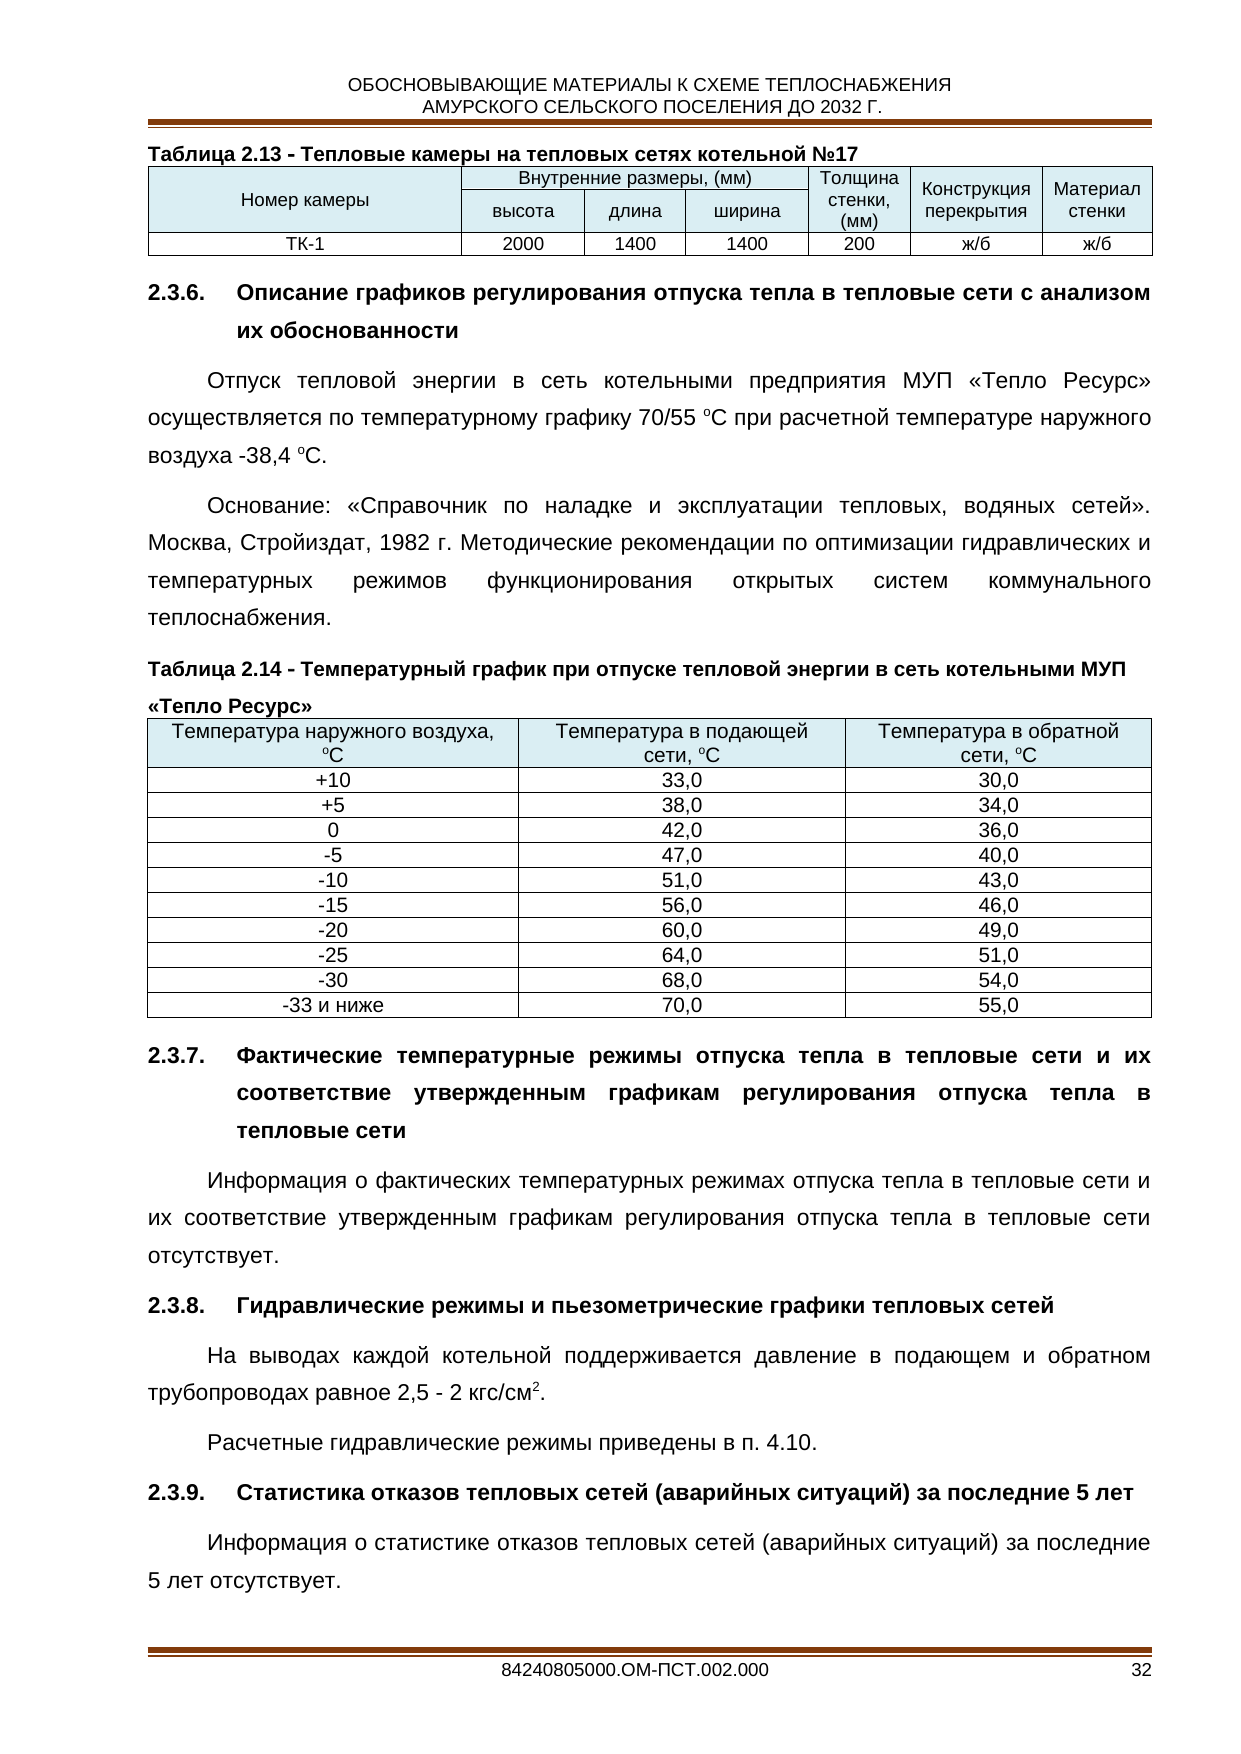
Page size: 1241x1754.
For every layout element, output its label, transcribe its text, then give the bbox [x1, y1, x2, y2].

table_cell 60,0 [519, 918, 845, 942]
table_cell -33 и ниже [148, 993, 518, 1017]
table_header Температура в обратной сети, оС [846, 719, 1151, 767]
list Описание графиков регулирования отпуска тепла в тепловые сети с анализом их обоснованности [148, 268, 1152, 343]
table_cell 1400 [686, 233, 808, 254]
text Информация о статистике отказов тепловых сетей (аварийных ситуаций) за последние 5 лет отсутствует. [148, 1518, 1152, 1593]
table_header Температура в подающей сети, оС [519, 719, 845, 767]
table_cell 30,0 [846, 768, 1151, 792]
text Отпуск тепловой энергии в сеть котельными предприятия МУП «Тепло Ресурс» осуществляется по температурному графику 70/55 оС при расчетной температуре наружного воздуха -38,4 оС. [148, 356, 1152, 468]
table_cell ж/б [1043, 233, 1152, 254]
table_cell 51,0 [519, 868, 845, 892]
text Таблица . Тепловые камеры на тепловых сетях котельной №17 [148, 128, 1152, 166]
list Статистика отказов тепловых сетей (аварийных ситуаций) за последние 5 лет [148, 1468, 1152, 1506]
list Фактические температурные режимы отпуска тепла в тепловые сети и их соответствие утвержденным графикам регулирования отпуска тепла в тепловые сети [148, 1031, 1152, 1143]
table_cell 46,0 [846, 893, 1151, 917]
table_cell 0 [148, 818, 518, 842]
table_cell -15 [148, 893, 518, 917]
table_cell 56,0 [519, 893, 845, 917]
table_header Материал стенки [1043, 167, 1152, 232]
table_cell -30 [148, 968, 518, 992]
text Расчетные гидравлические режимы приведены в п. 4.10. [148, 1418, 1152, 1456]
list Гидравлические режимы и пьезометрические графики тепловых сетей [148, 1281, 1152, 1318]
table_cell 1400 [585, 233, 685, 254]
table_header Температура наружного воздуха, оС [148, 719, 518, 767]
table_cell -25 [148, 943, 518, 967]
table_cell длина [585, 190, 685, 232]
table_cell ж/б [911, 233, 1042, 254]
table_cell -5 [148, 843, 518, 867]
table_header Толщина стенки, (мм) [809, 167, 910, 232]
table_cell -10 [148, 868, 518, 892]
table_cell 34,0 [846, 793, 1151, 817]
table_cell +10 [148, 768, 518, 792]
text На выводах каждой котельной поддерживается давление в подающем и обратном трубопроводах равное 2,5 - 2 кгс/см2. [148, 1331, 1152, 1406]
table_cell 49,0 [846, 918, 1151, 942]
table_cell 33,0 [519, 768, 845, 792]
table_header Внутренние размеры, (мм) [462, 167, 808, 188]
table_cell 51,0 [846, 943, 1151, 967]
table_cell 42,0 [519, 818, 845, 842]
table_cell 38,0 [519, 793, 845, 817]
table_cell 70,0 [519, 993, 845, 1017]
text Основание: «Справочник по наладке и эксплуатации тепловых, водяных сетей». Москва, Стройиздат, 1982 г. Методические рекомендации по оптимизации гидравлических и температурных режимов функционирования открытых систем коммунального теплоснабжения. [148, 481, 1152, 631]
table_cell 40,0 [846, 843, 1151, 867]
table_cell 64,0 [519, 943, 845, 967]
table_cell 200 [809, 233, 910, 254]
table_header Номер камеры [149, 167, 461, 232]
table_cell 43,0 [846, 868, 1151, 892]
table_cell +5 [148, 793, 518, 817]
table_cell 68,0 [519, 968, 845, 992]
table_header Конструкция перекрытия [911, 167, 1042, 232]
table_cell 2000 [462, 233, 584, 254]
table_cell 47,0 [519, 843, 845, 867]
table_cell -20 [148, 918, 518, 942]
table_cell высота [462, 190, 584, 232]
table_cell 54,0 [846, 968, 1151, 992]
text Информация о фактических температурных режимах отпуска тепла в тепловые сети и их соответствие утвержденным графикам регулирования отпуска тепла в тепловые сети отсутствует. [148, 1156, 1152, 1268]
table_cell 55,0 [846, 993, 1151, 1017]
table_cell ТК-1 [149, 233, 461, 254]
text Таблица . Температурный график при отпуске тепловой энергии в сеть котельными МУП «Тепло Ресурс» [148, 643, 1152, 718]
table_cell 36,0 [846, 818, 1151, 842]
table_cell ширина [686, 190, 808, 232]
